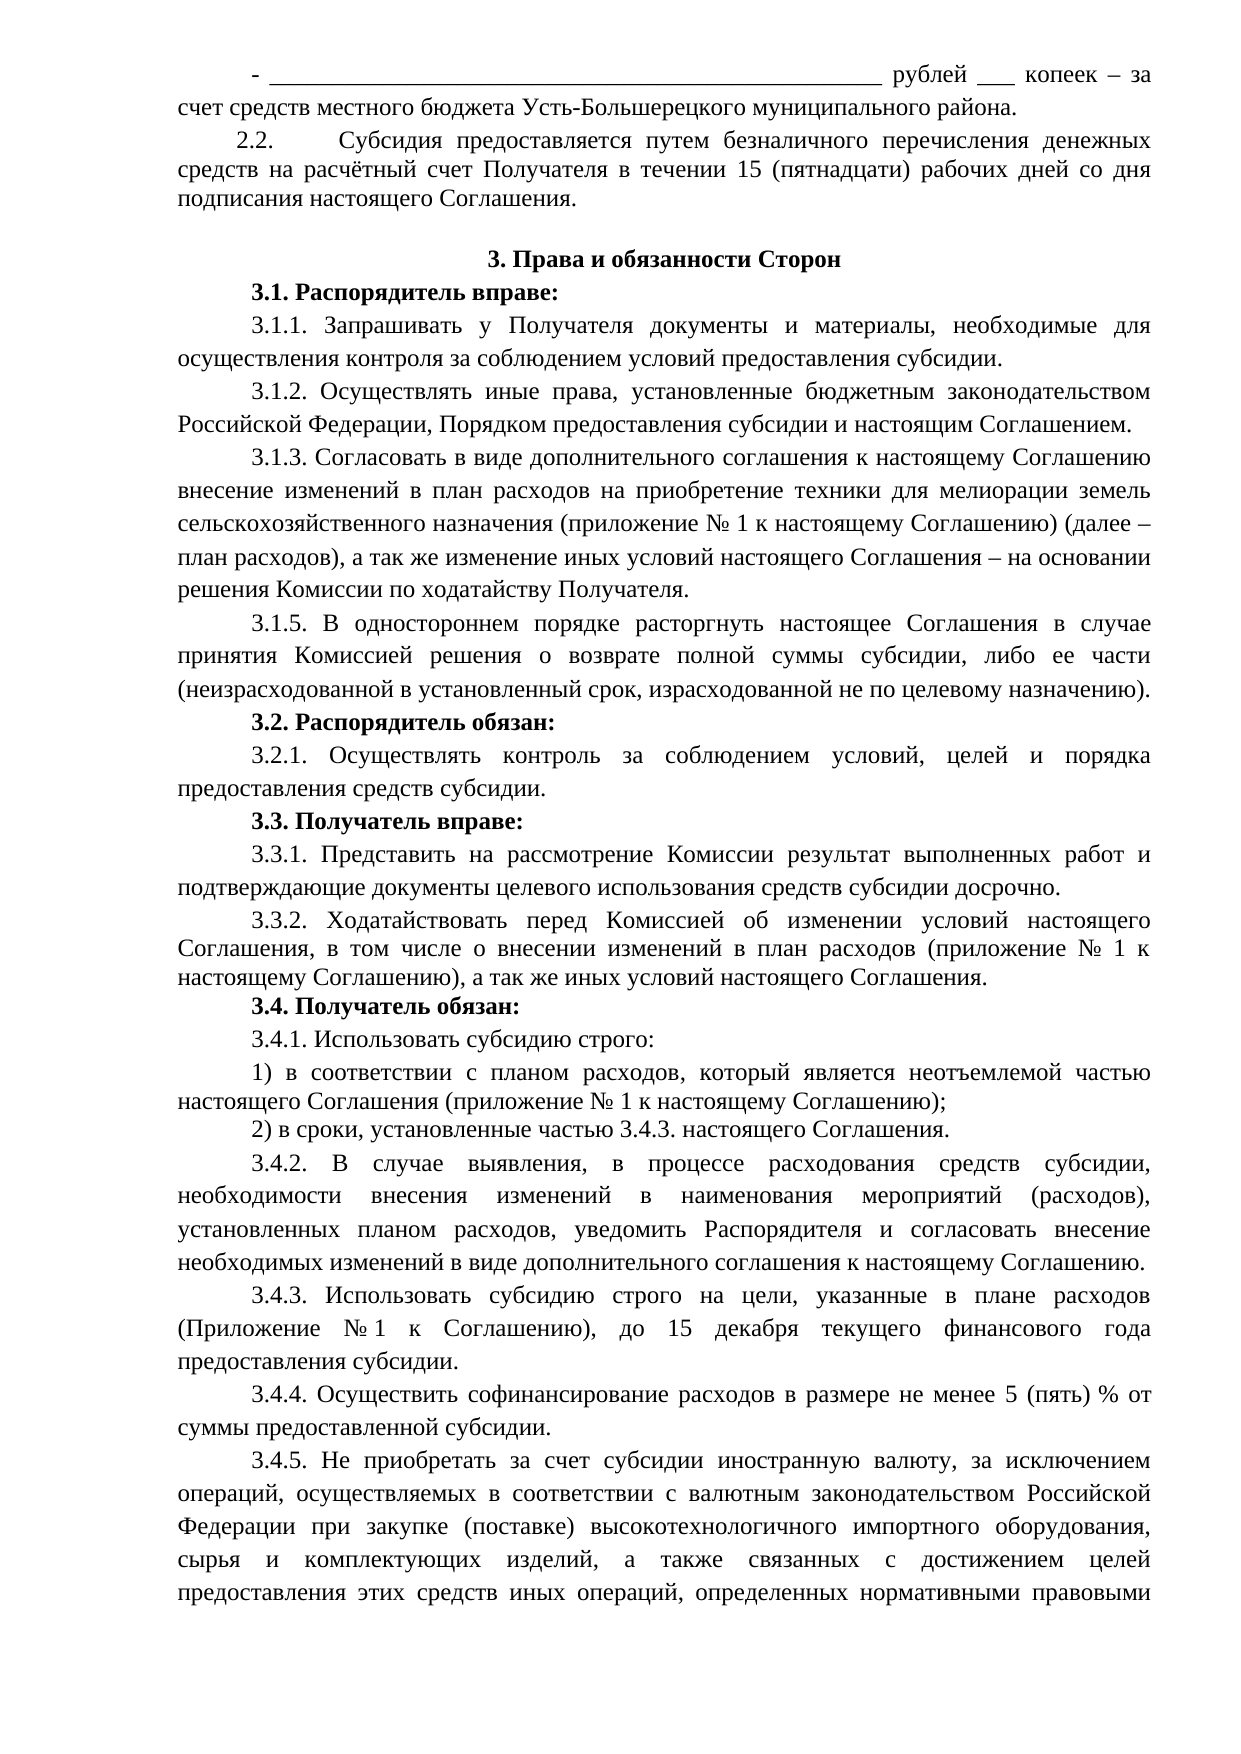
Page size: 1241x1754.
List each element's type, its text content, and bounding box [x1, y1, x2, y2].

text 3.1.5. В одностороннем порядке расторгнуть настоящее Соглашения в случае принятия Комиссией решения о возврате полной суммы субсидии, либо ее части (неизрасходованной в установленный срок, израсходованной не по целевому назначению). [177, 608, 1152, 702]
text 3.1. Распорядитель вправе: [177, 277, 1152, 306]
text - _________________________________________________ рублей ___ копеек – за счет средств местного бюджета Усть-Большерецкого муниципального района. [177, 59, 1152, 121]
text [177, 1445, 1152, 1606]
text 1) в соответствии с планом расходов, который является неотъемлемой частью настоящего Соглашения (приложение № 1 к настоящему Соглашению); [177, 1057, 1152, 1114]
text 3.4. Получатель обязан: [177, 991, 1152, 1020]
text 3.4.2. В случае выявления, в процессе расходования средств субсидии, необходимости внесения изменений в наименования мероприятий (расходов), установленных планом расходов, уведомить Распорядителя и согласовать внесение необходимых изменений в виде дополнительного соглашения к настоящему Соглашению. [177, 1148, 1152, 1275]
text 3.1.2. Осуществлять иные права, установленные бюджетным законодательством Российской Федерации, Порядком предоставления субсидии и настоящим Соглашением. [177, 376, 1152, 438]
list 3. Права и обязанности Сторон [177, 244, 1152, 273]
text 3.2. Распорядитель обязан: [177, 707, 1152, 735]
text 3.3. Получатель вправе: [177, 806, 1152, 834]
text 3.3.2. Ходатайствовать перед Комиссией об изменении условий настоящего Соглашения, в том числе о внесении изменений в план расходов (приложение № 1 к настоящему Соглашению), а так же иных условий настоящего Соглашения. [177, 905, 1152, 991]
text 3.2.1. Осуществлять контроль за соблюдением условий, целей и порядка предоставления средств субсидии. [177, 740, 1152, 801]
text 2) в сроки, установленные частью 3.4.3. настоящего Соглашения. [177, 1114, 1152, 1143]
text 2.2. Субсидия предоставляется путем безналичного перечисления денежных средств на расчётный счет Получателя в течении 15 (пятнадцати) рабочих дней со дня подписания настоящего Соглашения. [177, 125, 1152, 211]
text 3.4.4. Осуществить софинансирование расходов в размере не менее 5 (пять) % от суммы предоставленной субсидии. [177, 1379, 1152, 1441]
text 3.3.1. Представить на рассмотрение Комиссии результат выполненных работ и подтверждающие документы целевого использования средств субсидии досрочно. [177, 839, 1152, 901]
text 3.1.1. Запрашивать у Получателя документы и материалы, необходимые для осуществления контроля за соблюдением условий предоставления субсидии. [177, 310, 1152, 372]
text 3.4.1. Использовать субсидию строго: [177, 1024, 1152, 1053]
text 3.4.3. Использовать субсидию строго на цели, указанные в плане расходов (Приложение № 1 к Соглашению), до 15 декабря текущего финансового года предоставления субсидии. [177, 1280, 1152, 1374]
text 3.1.3. Согласовать в виде дополнительного соглашения к настоящему Соглашению внесение изменений в план расходов на приобретение техники для мелиорации земель сельскохозяйственного назначения (приложение № 1 к настоящему Соглашению) (далее – план расходов), а так же изменение иных условий настоящего Соглашения – на основании решения Комиссии по ходатайству Получателя. [177, 442, 1152, 603]
